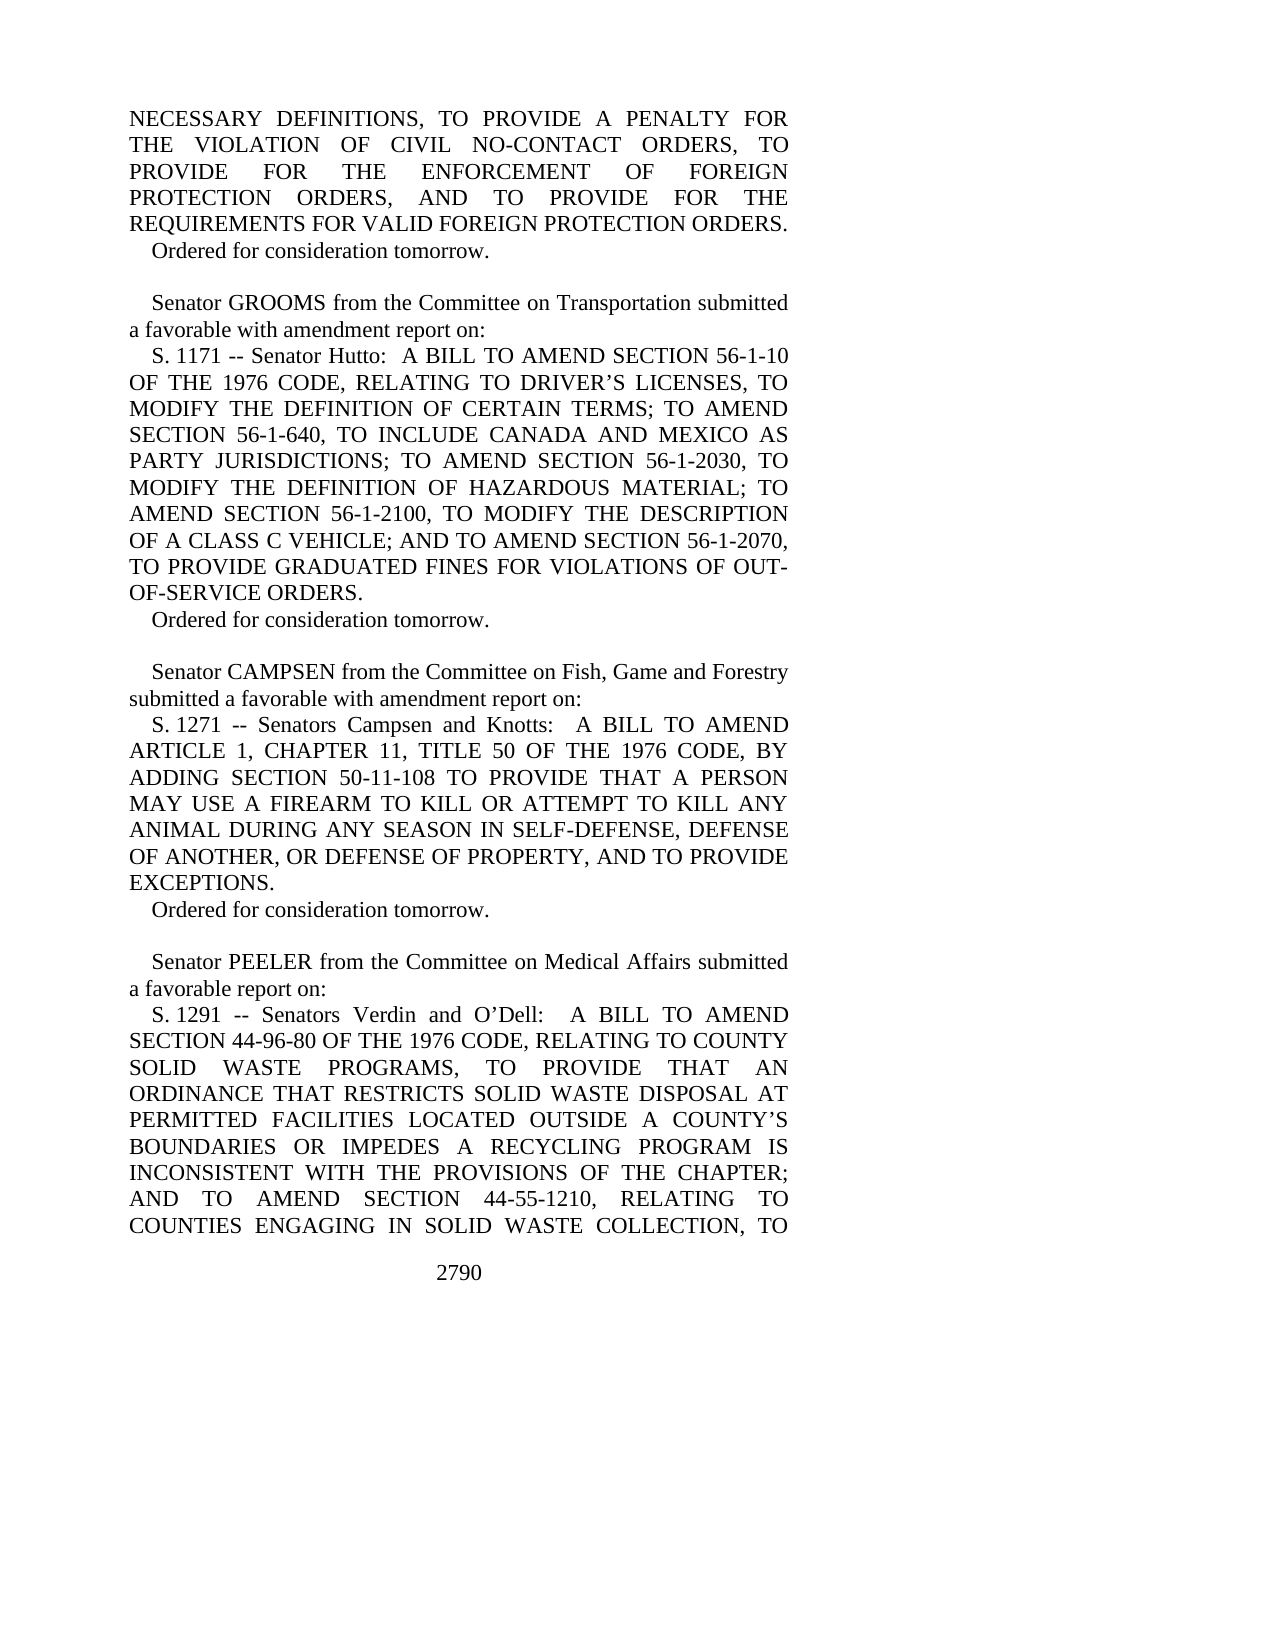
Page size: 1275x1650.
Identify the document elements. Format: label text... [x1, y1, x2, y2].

text Ordered for consideration tomorrow. [129, 606, 789, 632]
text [129, 1001, 789, 1238]
text S. 1171 -- Senator Hutto: A BILL TO AMEND SECTION 56-1-10 OF THE 1976 CODE, RELATING TO DRIVER’S LICENSES, TO MODIFY THE DEFINITION OF CERTAIN TERMS; TO AMEND SECTION 56-1-640, TO INCLUDE CANADA AND MEXICO AS PARTY JURISDICTIONS; TO AMEND SECTION 56-1-2030, TO MODIFY THE DEFINITION OF HAZARDOUS MATERIAL; TO AMEND SECTION 56-1-2100, TO MODIFY THE DESCRIPTION OF A CLASS C VEHICLE; AND TO AMEND SECTION 56-1-2070, TO PROVIDE GRADUATED FINES FOR VIOLATIONS OF OUT-OF-SERVICE ORDERS. [129, 342, 789, 606]
text Senator CAMPSEN from the Committee on Fish, Game and Forestry submitted a favorable with amendment report on: [129, 658, 789, 711]
text S. 1271 -- Senators Campsen and Knotts: A BILL TO AMEND ARTICLE 1, CHAPTER 11, TITLE 50 OF THE 1976 CODE, BY ADDING SECTION 50-11-108 TO PROVIDE THAT A PERSON MAY USE A FIREARM TO KILL OR ATTEMPT TO KILL ANY ANIMAL DURING ANY SEASON IN SELF-DEFENSE, DEFENSE OF ANOTHER, OR DEFENSE OF PROPERTY, AND TO PROVIDE EXCEPTIONS. [129, 711, 789, 896]
text Ordered for consideration tomorrow. [129, 896, 789, 922]
text Senator GROOMS from the Committee on Transportation submitted a favorable with amendment report on: [129, 289, 789, 342]
text Ordered for consideration tomorrow. [129, 237, 789, 263]
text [129, 105, 789, 237]
text Senator PEELER from the Committee on Medical Affairs submitted a favorable report on: [129, 948, 789, 1001]
